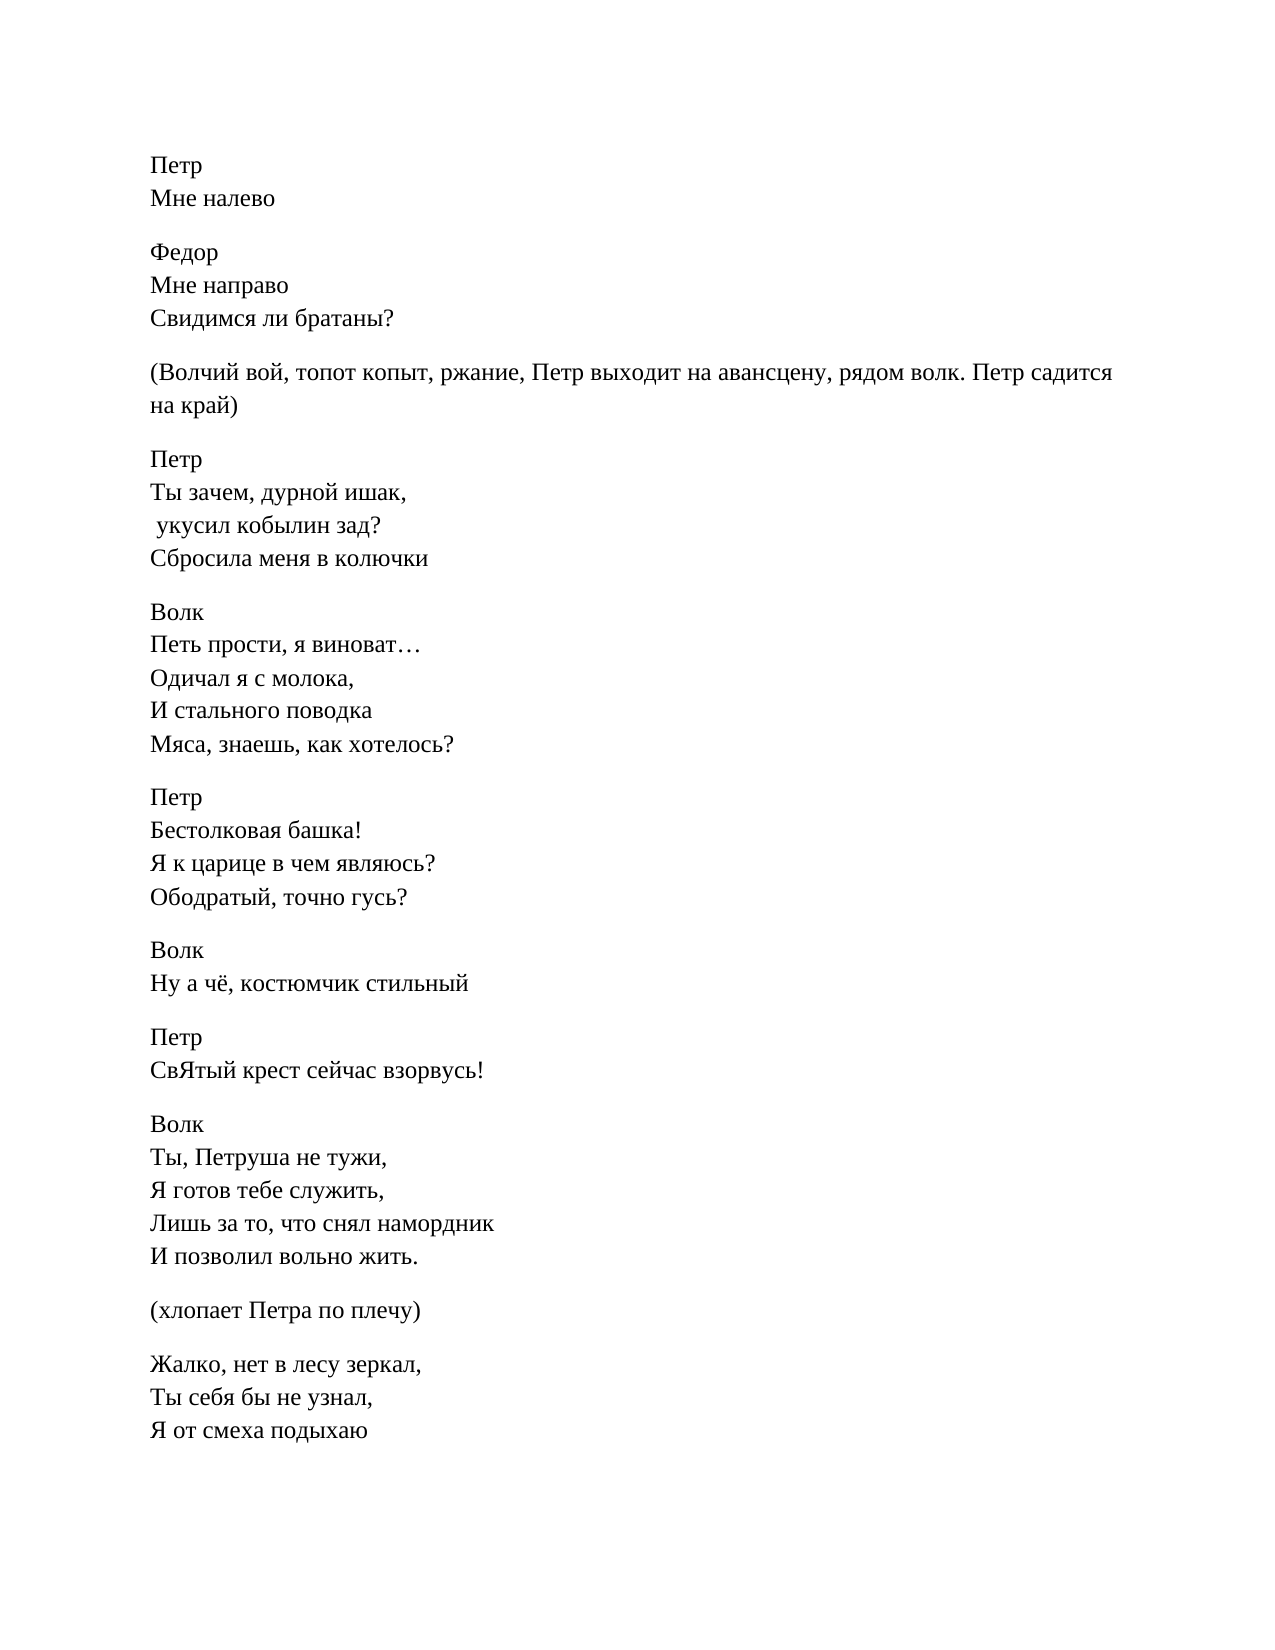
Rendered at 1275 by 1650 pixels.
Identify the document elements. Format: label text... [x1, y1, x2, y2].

text Жалко, нет в лесу зеркал, Ты себя бы не узнал, Я от смеха подыхаю [150, 1349, 1125, 1444]
text (Волчий вой, топот копыт, ржание, Петр выходит на авансцену, рядом волк. Петр садится на край) [150, 357, 1125, 418]
text Волк Ты, Петруша не тужи, Я готов тебе служить, Лишь за то, что снял намордник И позволил вольно жить. [150, 1109, 1125, 1270]
text Петр Ты зачем, дурной ишак, укусил кобылин зад? Сбросила меня в колючки [150, 444, 1125, 571]
text (хлопает Петра по плечу) [150, 1295, 1125, 1324]
text Петр Бестолковая башка! Я к царице в чем являюсь? Ободратый, точно гусь? [150, 782, 1125, 910]
text Федор Мне направо Свидимся ли братаны? [150, 237, 1125, 332]
text Петр СвЯтый крест сейчас взорвусь! [150, 1022, 1125, 1084]
text Волк Ну а чё, костюмчик стильный [150, 935, 1125, 997]
text Волк Петь прости, я виноват… Одичал я с молока, И стального поводка Мяса, знаешь, как хотелось? [150, 597, 1125, 757]
text Петр Мне налево [150, 150, 1125, 212]
